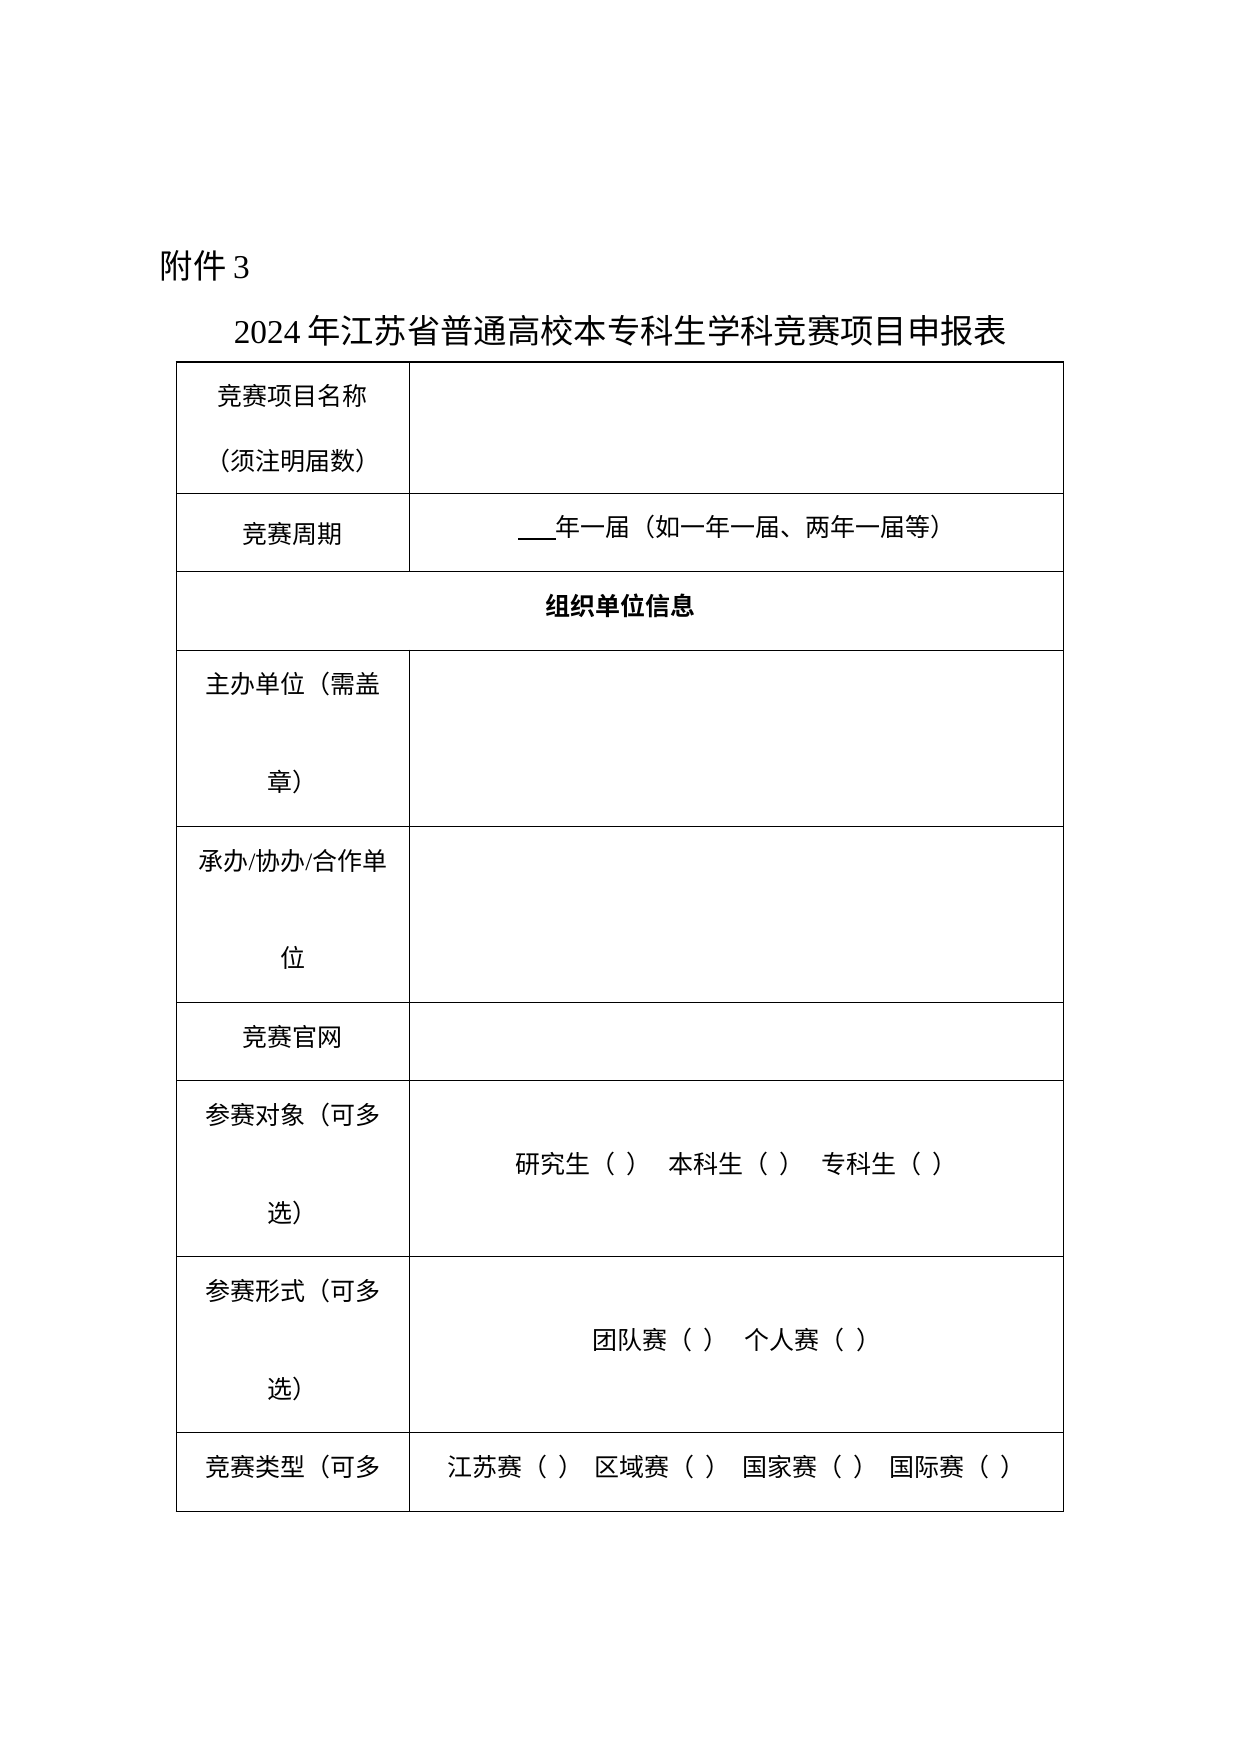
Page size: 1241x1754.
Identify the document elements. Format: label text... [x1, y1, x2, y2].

text 2024年江苏省普通高校本专科生学科竞赛项目申报表 [159, 296, 1081, 361]
table_cell 团队赛（ ） 个人赛（ ） [410, 1257, 1063, 1432]
table_cell [410, 651, 1063, 826]
table_cell 研究生（ ） 本科生（ ） 专科生（ ） [410, 1081, 1063, 1256]
table_cell 承办/协办/合作单位 [177, 827, 409, 1002]
table_cell 竞赛类型（可多选） [177, 1433, 409, 1511]
text 附件3 [159, 231, 1081, 296]
table_cell 主办单位（需盖章） [177, 651, 409, 826]
table_cell [410, 1003, 1063, 1080]
table_header [410, 363, 1063, 492]
table_cell 组织单位信息 [177, 572, 1063, 649]
table_header 竞赛项目名称 （须注明届数） [177, 363, 409, 492]
table_cell 参赛形式（可多选） [177, 1257, 409, 1432]
table_cell 年一届（如一年一届、两年一届等） [410, 494, 1063, 571]
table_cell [410, 1433, 1063, 1511]
table_cell 竞赛周期 [177, 494, 409, 571]
table_cell [410, 827, 1063, 1002]
table_cell 参赛对象（可多选） [177, 1081, 409, 1256]
table_cell 竞赛官网 [177, 1003, 409, 1080]
